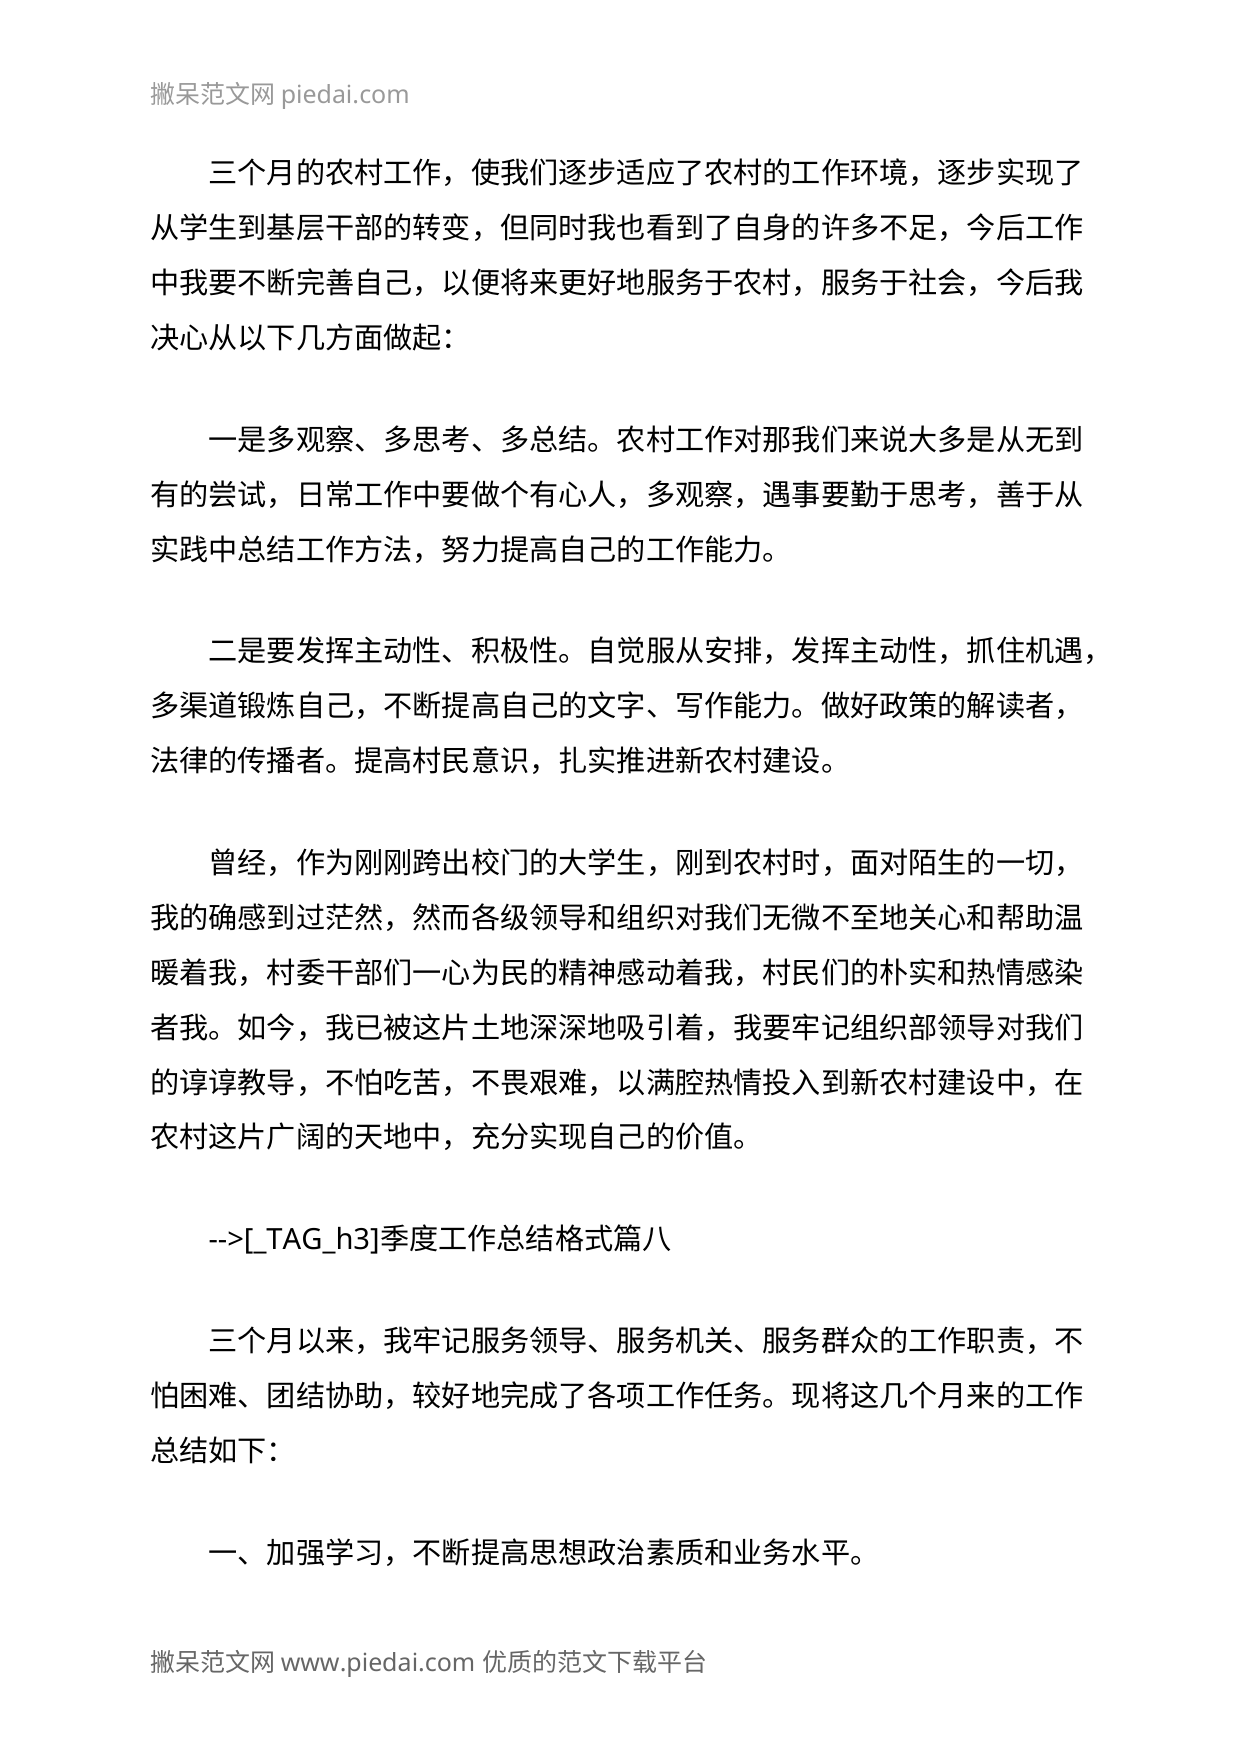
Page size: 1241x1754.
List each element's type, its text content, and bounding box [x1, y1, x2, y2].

text 三个月的农村工作，使我们逐步适应了农村的工作环境，逐步实现了从学生到基层干部的转变，但同时我也看到了自身的许多不足，今后工作中我要不断完善自己，以便将来更好地服务于农村，服务于社会，今后我决心从以下几方面做起： [150, 150, 1090, 357]
text 三个月以来，我牢记服务领导、服务机关、服务群众的工作职责，不怕困难、团结协助，较好地完成了各项工作任务。现将这几个月来的工作总结如下： [150, 1318, 1090, 1470]
text 一是多观察、多思考、多总结。农村工作对那我们来说大多是从无到有的尝试，日常工作中要做个有心人，多观察，遇事要勤于思考，善于从实践中总结工作方法，努力提高自己的工作能力。 [150, 416, 1090, 568]
text 一、加强学习，不断提高思想政治素质和业务水平。 [150, 1529, 1090, 1572]
text 曾经，作为刚刚跨出校门的大学生，刚到农村时，面对陌生的一切，我的确感到过茫然，然而各级领导和组织对我们无微不至地关心和帮助温暖着我，村委干部们一心为民的精神感动着我，村民们的朴实和热情感染者我。如今，我已被这片土地深深地吸引着，我要牢记组织部领导对我们的谆谆教导，不怕吃苦，不畏艰难，以满腔热情投入到新农村建设中，在农村这片广阔的天地中，充分实现自己的价值。 [150, 839, 1090, 1156]
text 二是要发挥主动性、积极性。自觉服从安排，发挥主动性，抓住机遇，多渠道锻炼自己，不断提高自己的文字、写作能力。做好政策的解读者，法律的传播者。提高村民意识，扎实推进新农村建设。 [150, 628, 1090, 780]
text -->[_TAG_h3]季度工作总结格式篇八 [150, 1216, 1090, 1258]
